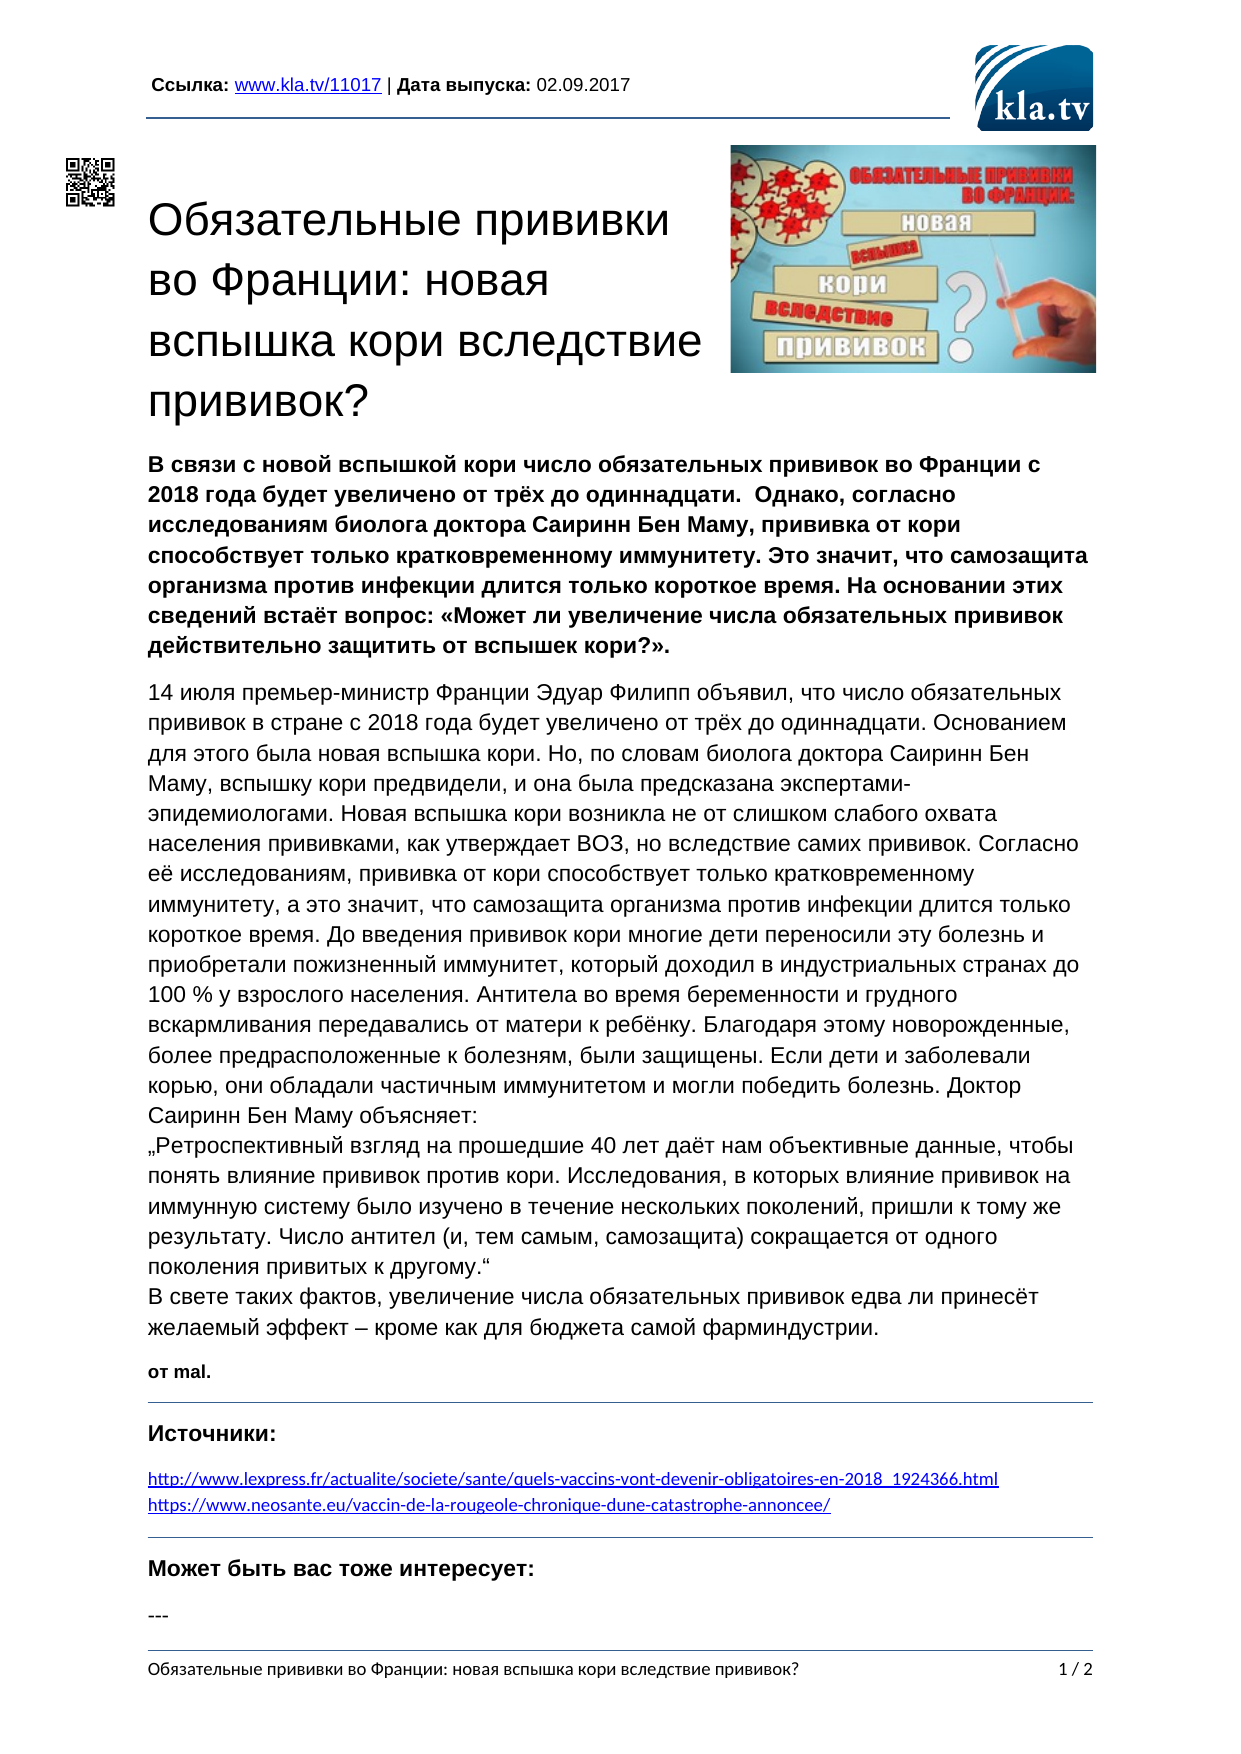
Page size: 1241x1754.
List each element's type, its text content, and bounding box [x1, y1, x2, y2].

text Обязательные прививки во Франции: новая вспышка кори вследствие прививок? [148, 192, 1093, 427]
text В связи с новой вспышкой кори число обязательных прививок во Франции с 2018 года будет увеличено от трёх до одиннадцати. Однако, согласно исследованиям биолога доктора Саиринн Бен Маму, прививка от кори способствует только кратковременному иммунитету. Это значит, что самозащита организма против инфекции длится только короткое время. На основании этих сведений встаёт вопрос: «Может ли увеличение числа обязательных прививок действительно защитить от вспышек кори?». [148, 451, 1093, 659]
text Источники: [148, 1403, 1093, 1446]
text http://www.lexpress.fr/actualite/societe/sante/quels-vaccins-vont-devenir-obligatoires-en-2018_1924366.html https://www.neosante.eu/vaccin-de-la-rougeole-chronique-dune-catastrophe-annoncee/ [148, 1467, 1093, 1516]
text Может быть вас тоже интересует: [148, 1538, 1093, 1581]
text от mal. [148, 1360, 1093, 1382]
text --- [148, 1601, 1093, 1629]
text 14 июля премьер-министр Франции Эдуар Филипп объявил, что число обязательных прививок в стране с 2018 года будет увеличено от трёх до одиннадцати. Основанием для этого была новая вспышка кори. Но, по словам биолога доктора Саиринн Бен Маму, вспышку кори предвидели, и она была предсказана экспертами-эпидемиологами. Новая вспышка кори возникла не от слишком слабого охвата населения прививками, как утверждает ВОЗ, но вследствие самих прививок. Согласно её исследованиям, прививка от кори способствует только кратковременному иммунитету, а это значит, что самозащита организма против инфекции длится только короткое время. До введения прививок кори многие дети переносили эту болезнь и приобретали пожизненный иммунитет, который доходил в индустриальных странах до 100 % у взрослого населения. Антитела во время беременности и грудного вскармливания передавались от матери к ребёнку. Благодаря этому новорожденные, более предрасположенные к болезням, были защищены. Если дети и заболевали корью, они обладали частичным иммунитетом и могли победить болезнь. Доктор Саиринн Бен Маму объясняет: „Ретроспективный взгляд на прошедшие 40 лет даёт нам объективные данные, чтобы понять влияние прививок против кори. Исследования, в которых влияние прививок на иммунную систему было изучено в течение нескольких поколений, пришли к тому же результату. Число антител (и, тем самым, самозащита) сокращается от одного поколения привитых к другому.“ В свете таких фактов, увеличение числа обязательных прививок едва ли принесёт желаемый эффект – кроме как для бюджета самой фарминдустрии. [148, 679, 1093, 1340]
